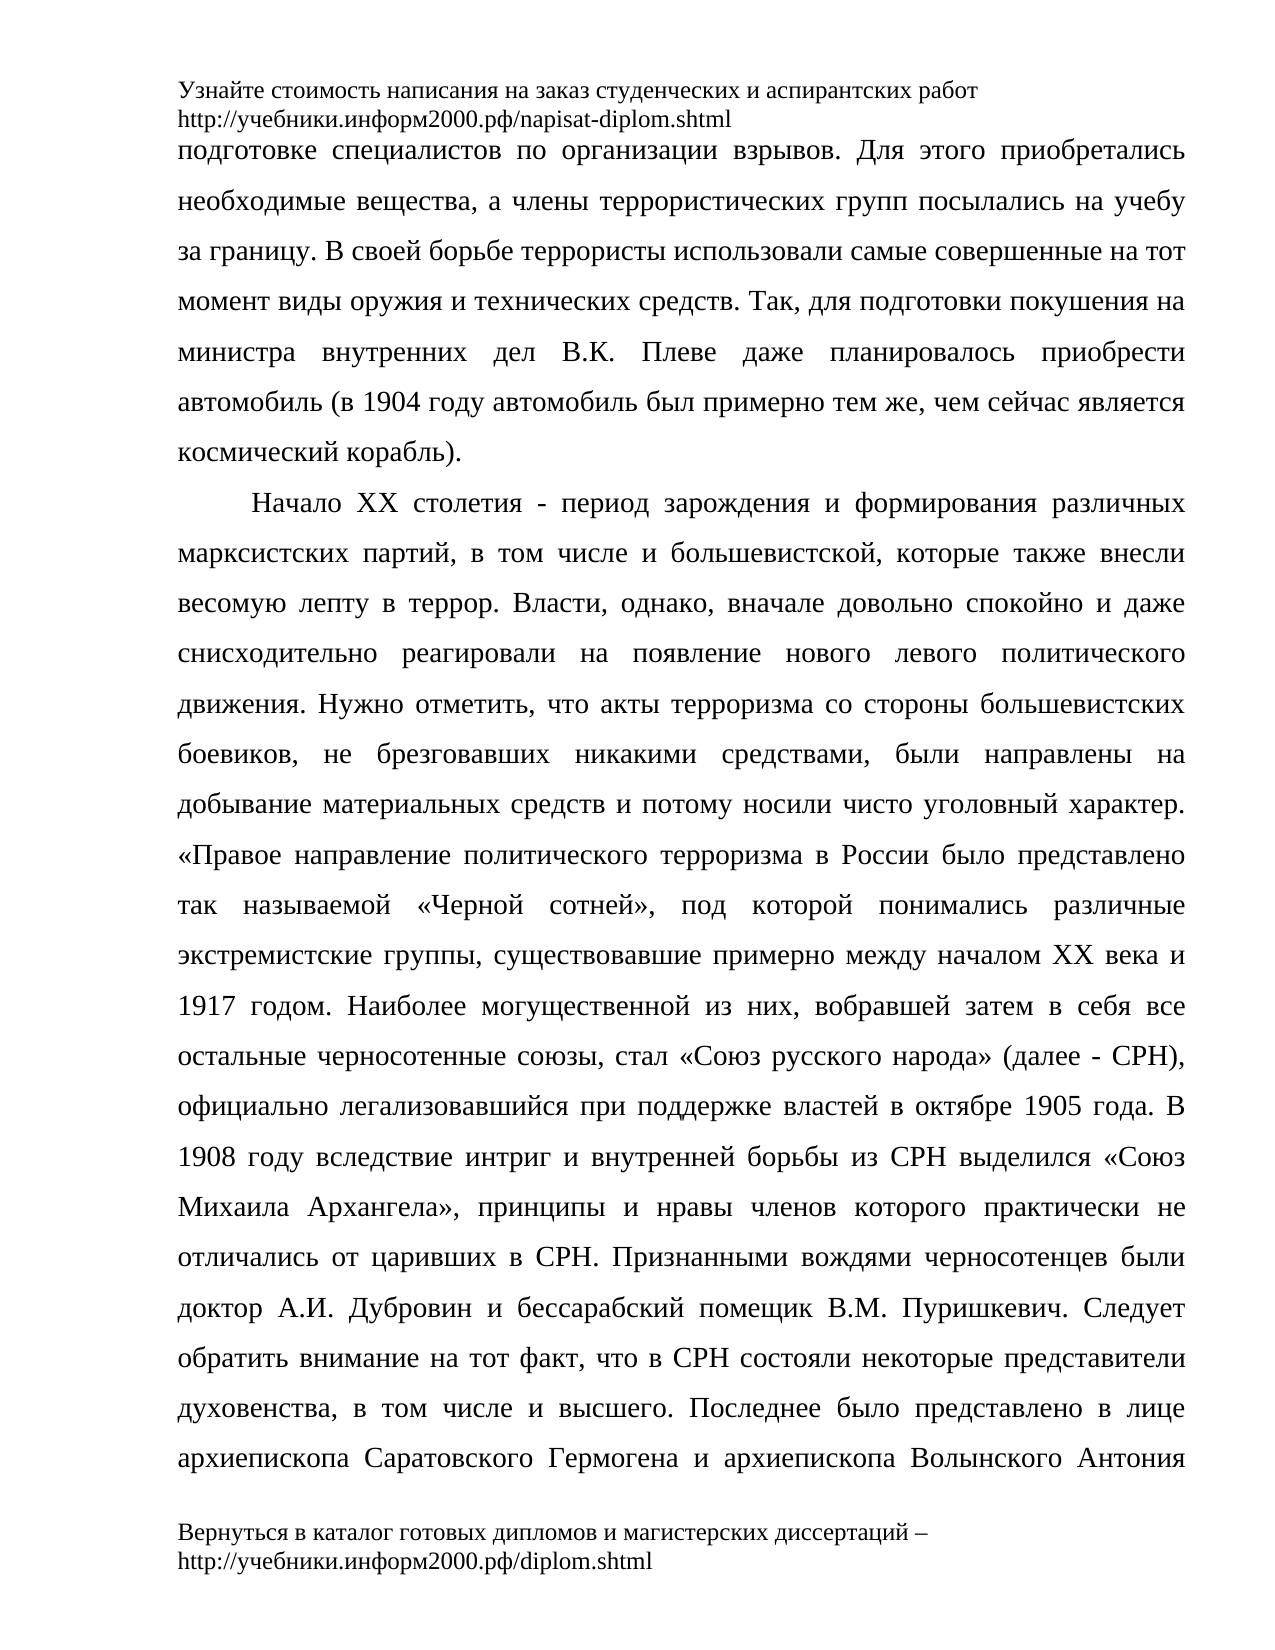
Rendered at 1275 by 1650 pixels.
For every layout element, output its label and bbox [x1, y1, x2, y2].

text [177, 132, 1186, 468]
text [177, 485, 1186, 1474]
